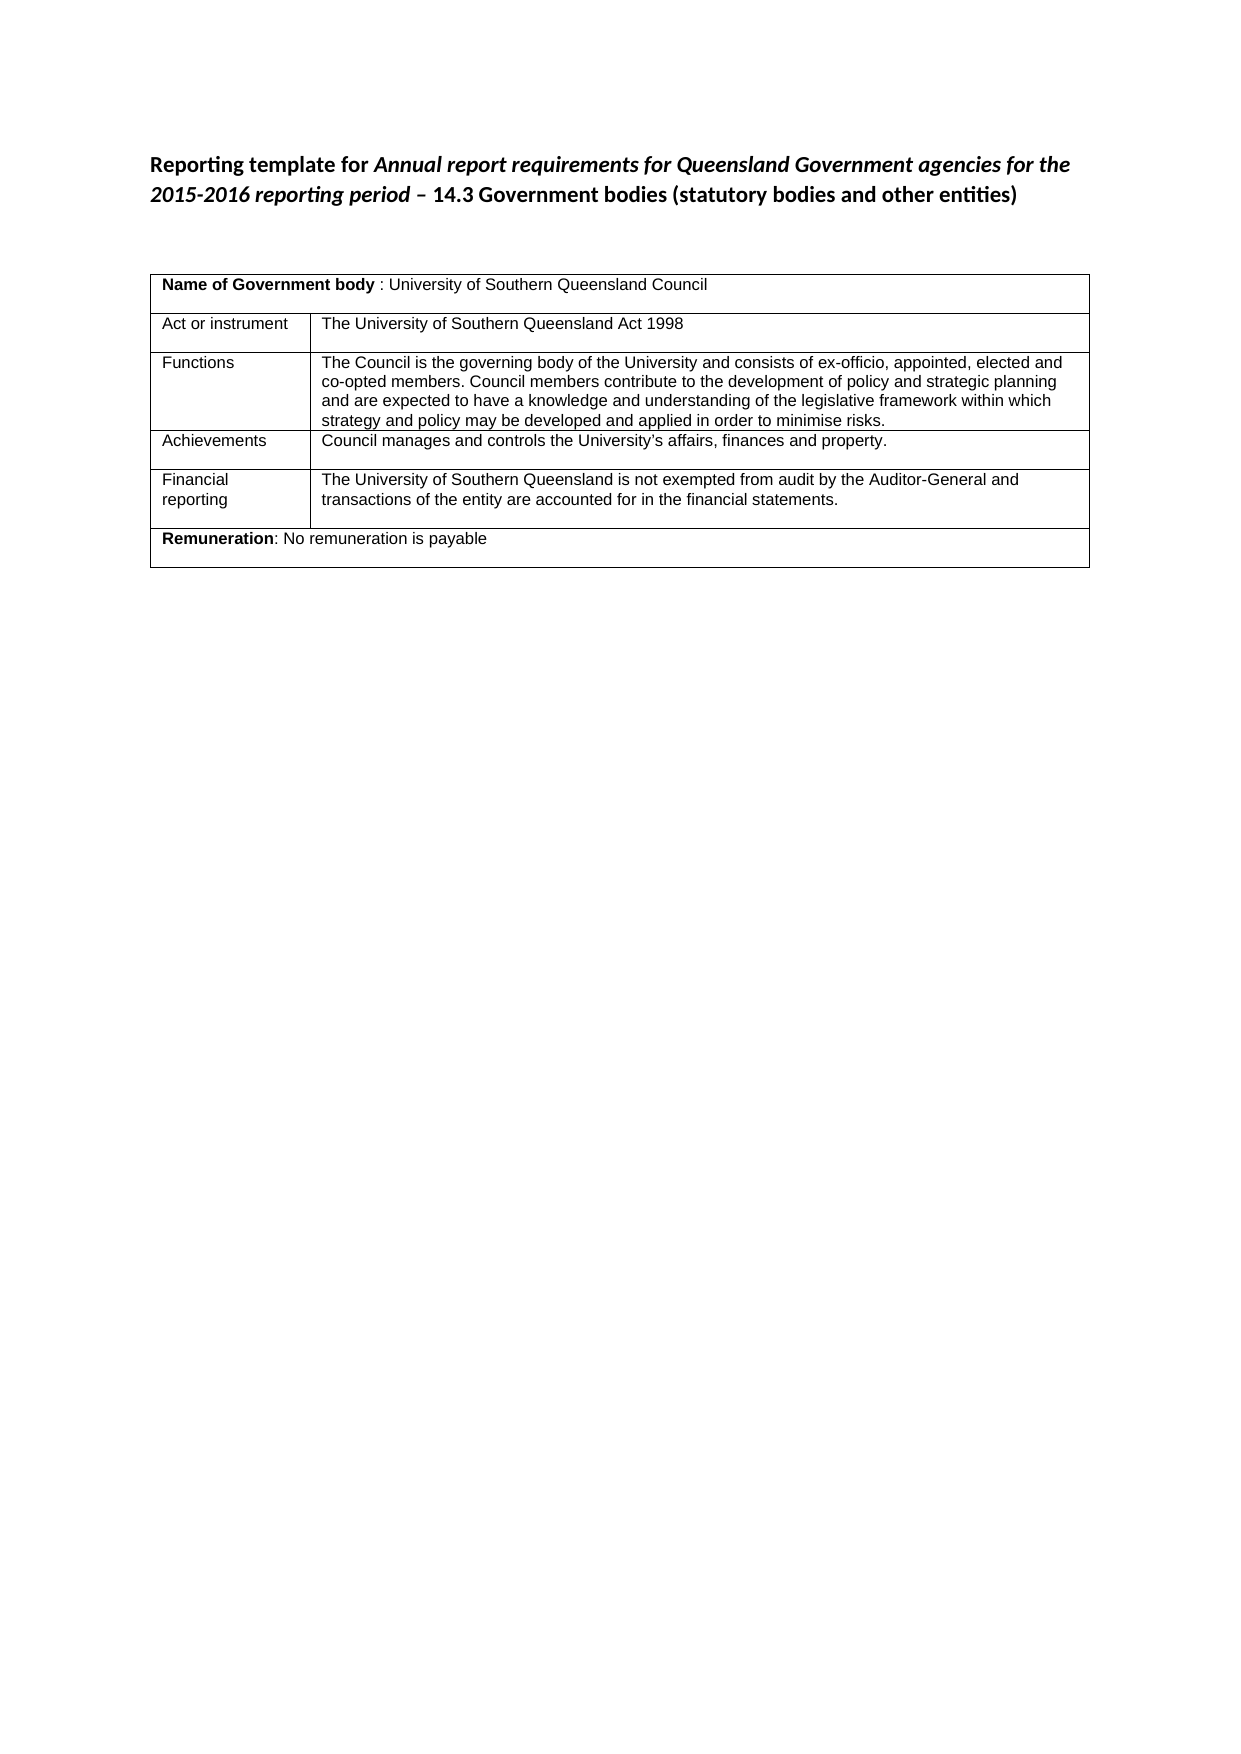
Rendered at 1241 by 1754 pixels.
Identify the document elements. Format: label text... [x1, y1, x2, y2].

table_cell Functions [151, 353, 310, 429]
table_cell The University of Southern Queensland is not exempted from audit by the Auditor-General and transactions of the entity are accounted for in the financial statements. [311, 470, 1089, 528]
table_cell Financial reporting [151, 470, 310, 528]
table_cell The Council is the governing body of the University and consists of ex-officio, appointed, elected and co-opted members. Council members contribute to the development of policy and strategic planning and are expected to have a knowledge and understanding of the legislative framework within which strategy and policy may be developed and applied in order to minimise risks. [311, 353, 1089, 429]
table_cell Remuneration: No remuneration is payable [151, 529, 1089, 567]
table_cell Act or instrument [151, 314, 310, 352]
table_cell The University of Southern Queensland Act 1998 [311, 314, 1089, 352]
table_cell Achievements [151, 431, 310, 468]
table_header Name of Government body : University of Southern Queensland Council [151, 275, 1089, 313]
table_cell Council manages and controls the University’s affairs, finances and property. [311, 431, 1089, 468]
text Reporting template for Annual report requirements for Queensland Government agencies for the 2015-2016 reporting period – 14.3 Government bodies (statutory bodies and other entities) [150, 150, 1090, 208]
